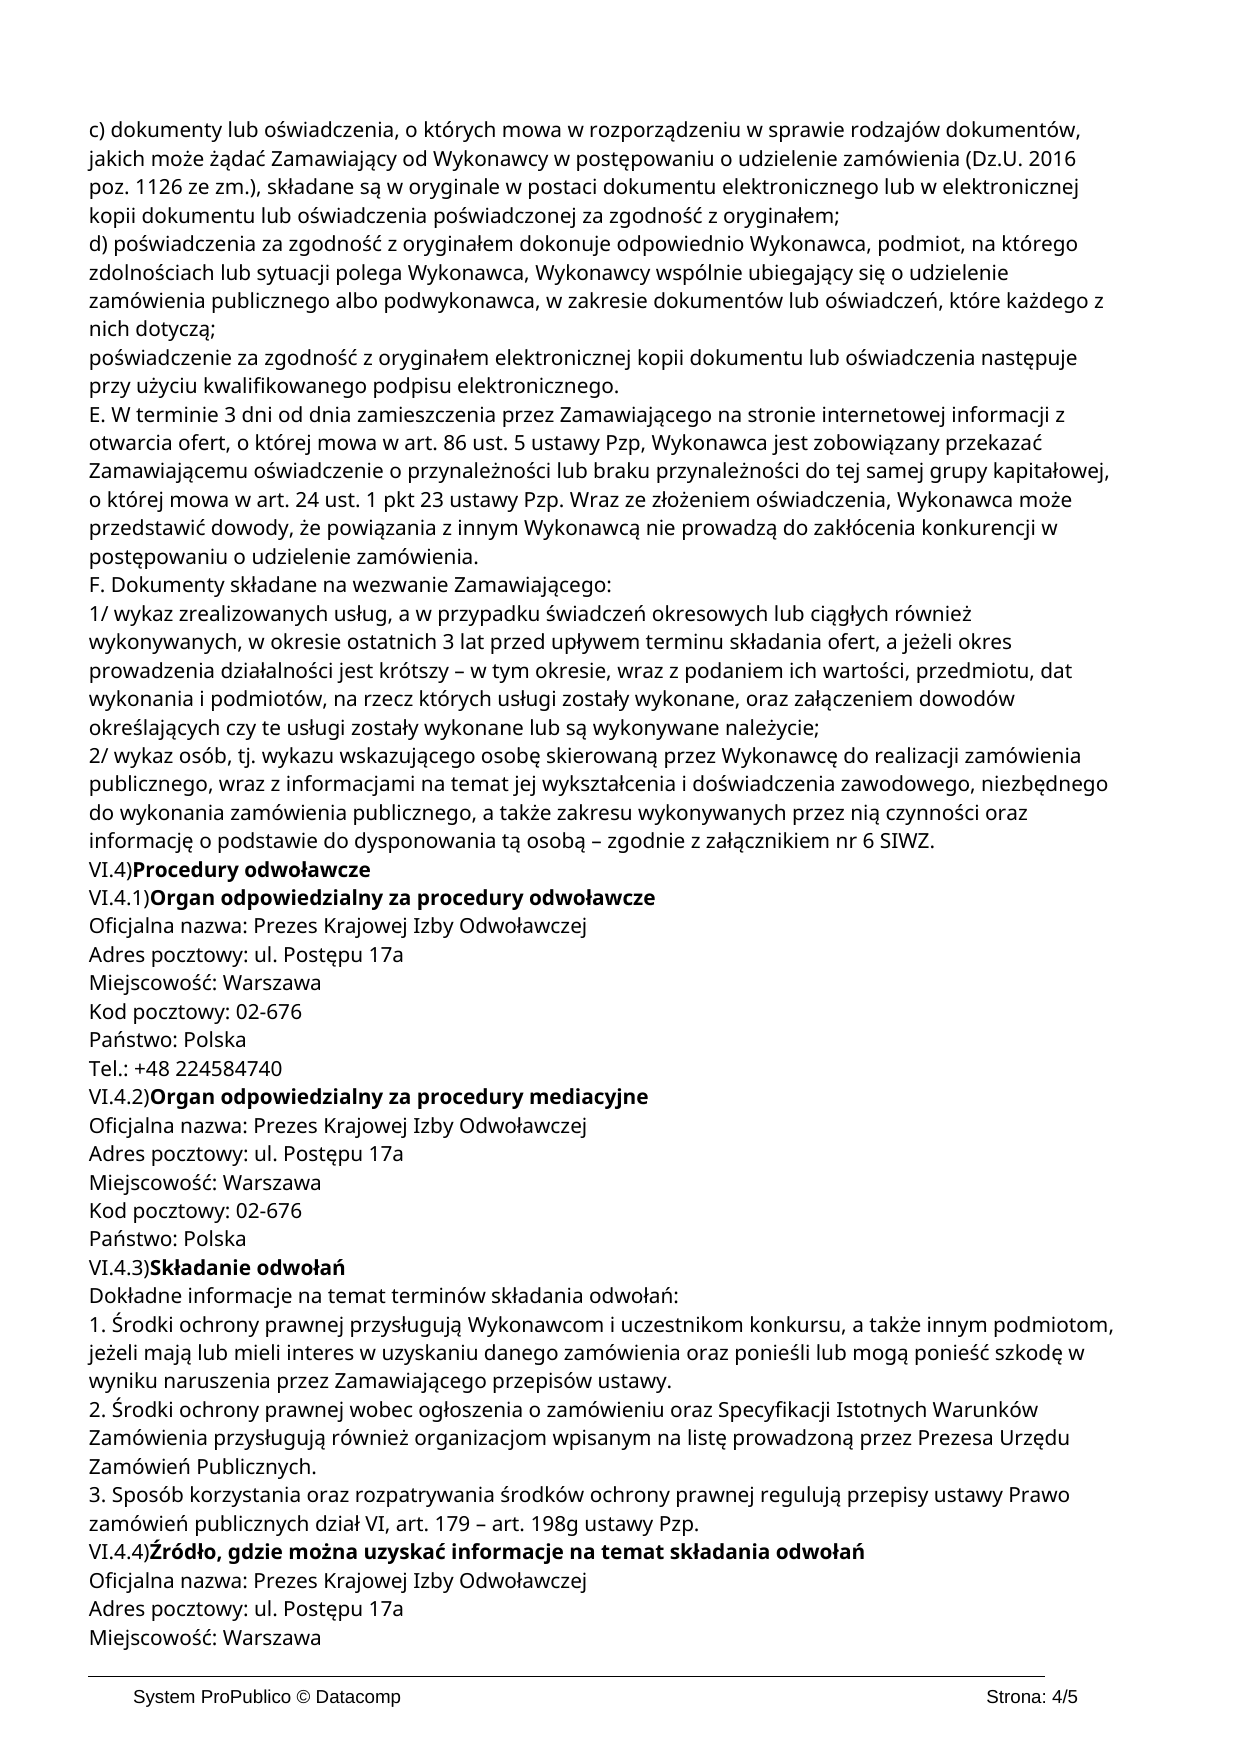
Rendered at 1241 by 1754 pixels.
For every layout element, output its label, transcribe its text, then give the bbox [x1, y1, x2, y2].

text 2. Środki ochrony prawnej wobec ogłoszenia o zamówieniu oraz Specyfikacji Istotnych Warunków Zamówienia przysługują również organizacjom wpisanym na listę prowadzoną przez Prezesa Urzędu Zamówień Publicznych. [89, 1395, 1122, 1480]
text poświadczenie za zgodność z oryginałem elektronicznej kopii dokumentu lub oświadczenia następuje przy użyciu kwalifikowanego podpisu elektronicznego. [89, 343, 1122, 400]
text c) dokumenty lub oświadczenia, o których mowa w rozporządzeniu w sprawie rodzajów dokumentów, jakich może żądać Zamawiający od Wykonawcy w postępowaniu o udzielenie zamówienia (Dz.U. 2016 poz. 1126 ze zm.), składane są w oryginale w postaci dokumentu elektronicznego lub w elektronicznej kopii dokumentu lub oświadczenia poświadczonej za zgodność z oryginałem; [89, 115, 1122, 229]
text 3. Sposób korzystania oraz rozpatrywania środków ochrony prawnej regulują przepisy ustawy Prawo zamówień publicznych dział VI, art. 179 – art. 198g ustawy Pzp. [89, 1480, 1122, 1537]
text Oficjalna nazwa: Prezes Krajowej Izby Odwoławczej Adres pocztowy: ul. Postępu 17a Miejscowość: Warszawa Kod pocztowy: 02-676 Państwo: Polska [89, 1111, 1122, 1253]
text E. W terminie 3 dni od dnia zamieszczenia przez Zamawiającego na stronie internetowej informacji z otwarcia ofert, o której mowa w art. 86 ust. 5 ustawy Pzp, Wykonawca jest zobowiązany przekazać Zamawiającemu oświadczenie o przynależności lub braku przynależności do tej samej grupy kapitałowej, o której mowa w art. 24 ust. 1 pkt 23 ustawy Pzp. Wraz ze złożeniem oświadczenia, Wykonawca może przedstawić dowody, że powiązania z innym Wykonawcą nie prowadzą do zakłócenia konkurencji w postępowaniu o udzielenie zamówienia. [89, 400, 1122, 570]
text d) poświadczenia za zgodność z oryginałem dokonuje odpowiednio Wykonawca, podmiot, na którego zdolnościach lub sytuacji polega Wykonawca, Wykonawcy wspólnie ubiegający się o udzielenie zamówienia publicznego albo podwykonawca, w zakresie dokumentów lub oświadczeń, które każdego z nich dotyczą; [89, 229, 1122, 343]
text F. Dokumenty składane na wezwanie Zamawiającego: [89, 570, 1122, 599]
text VI.4.2)Organ odpowiedzialny za procedury mediacyjne [89, 1082, 1122, 1111]
text VI.4)Procedury odwoławcze [89, 855, 1122, 883]
text Dokładne informacje na temat terminów składania odwołań: [89, 1281, 1122, 1310]
text VI.4.4)Źródło, gdzie można uzyskać informacje na temat składania odwołań [89, 1537, 1122, 1566]
text VI.4.3)Składanie odwołań [89, 1253, 1122, 1281]
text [89, 1566, 1122, 1651]
text VI.4.1)Organ odpowiedzialny za procedury odwoławcze [89, 883, 1122, 912]
text 2/ wykaz osób, tj. wykazu wskazującego osobę skierowaną przez Wykonawcę do realizacji zamówienia publicznego, wraz z informacjami na temat jej wykształcenia i doświadczenia zawodowego, niezbędnego do wykonania zamówienia publicznego, a także zakresu wykonywanych przez nią czynności oraz informację o podstawie do dysponowania tą osobą – zgodnie z załącznikiem nr 6 SIWZ. [89, 741, 1122, 855]
text 1/ wykaz zrealizowanych usług, a w przypadku świadczeń okresowych lub ciągłych również wykonywanych, w okresie ostatnich 3 lat przed upływem terminu składania ofert, a jeżeli okres prowadzenia działalności jest krótszy – w tym okresie, wraz z podaniem ich wartości, przedmiotu, dat wykonania i podmiotów, na rzecz których usługi zostały wykonane, oraz załączeniem dowodów określających czy te usługi zostały wykonane lub są wykonywane należycie; [89, 599, 1122, 741]
text 1. Środki ochrony prawnej przysługują Wykonawcom i uczestnikom konkursu, a także innym podmiotom, jeżeli mają lub mieli interes w uzyskaniu danego zamówienia oraz ponieśli lub mogą ponieść szkodę w wyniku naruszenia przez Zamawiającego przepisów ustawy. [89, 1310, 1122, 1395]
